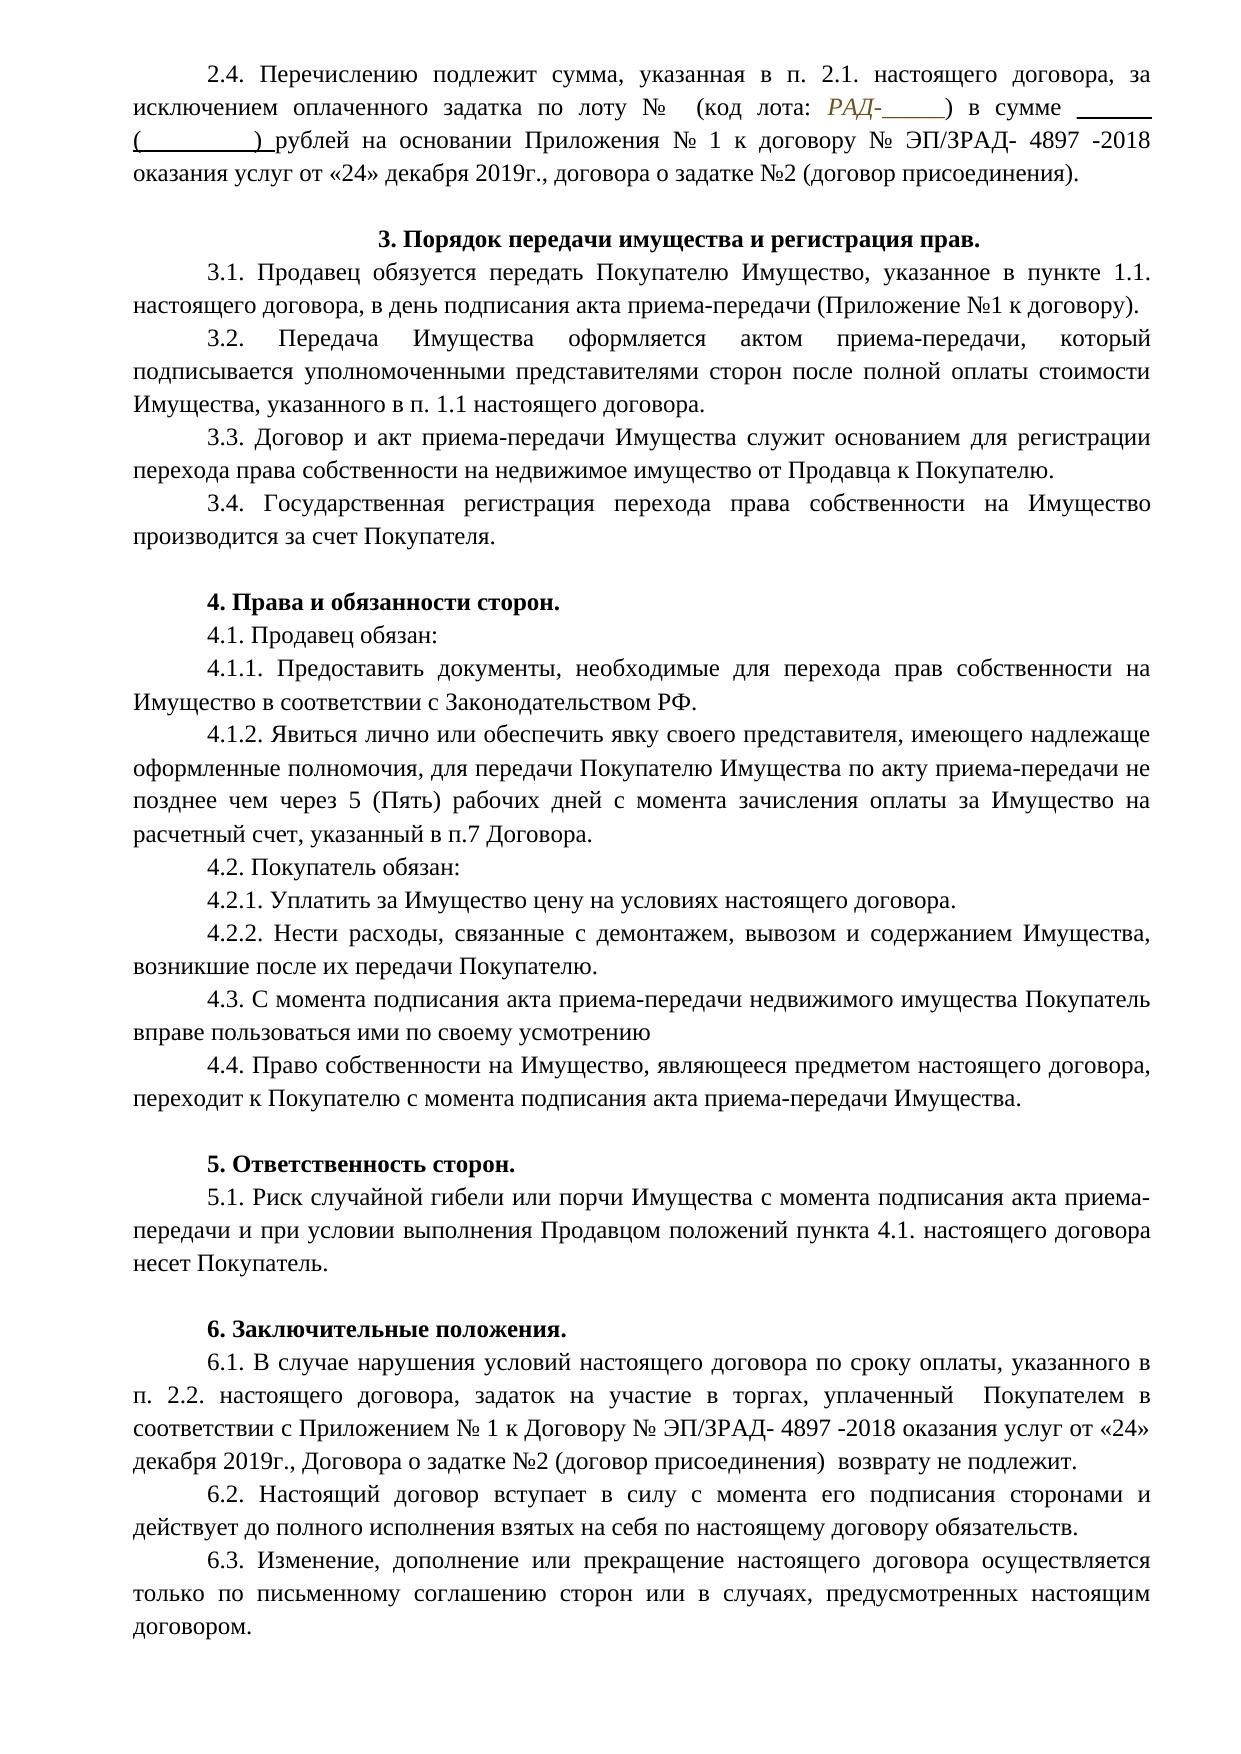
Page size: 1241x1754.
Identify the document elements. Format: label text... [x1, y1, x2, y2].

text 4.2.1. Уплатить за Имущество цену на условиях настоящего договора. [133, 885, 1152, 913]
text 2.4. Перечислению подлежит сумма, указанная в п. 2.1. настоящего договора, за исключением оплаченного задатка по лоту № (код лота: РАД-_____) в сумме ______ (_________) рублей на основании Приложения № 1 к договору № ЭП/ЗРАД- 4897 -2018 оказания услуг от «24» декабря 2019г., договора о задатке №2 (договор присоединения). [133, 59, 1152, 187]
text 4.3. С момента подписания акта приема-передачи недвижимого имущества Покупатель вправе пользоваться ими по своему усмотрению [133, 984, 1152, 1046]
text 6.2. Настоящий договор вступает в силу с момента его подписания сторонами и действует до полного исполнения взятых на себя по настоящему договору обязательств. [133, 1479, 1152, 1541]
text 3. Порядок передачи имущества и регистрация прав. [133, 224, 1152, 253]
text 4.1. Продавец обязан: [133, 621, 1152, 649]
text 6.3. Изменение, дополнение или прекращение настоящего договора осуществляется только по письменному соглашению сторон или в случаях, предусмотренных настоящим договором. [133, 1545, 1152, 1640]
text 3.3. Договор и акт приема-передачи Имущества служит основанием для регистрации перехода права собственности на недвижимое имущество от Продавца к Покупателю. [133, 422, 1152, 484]
text 6.1. В случае нарушения условий настоящего договора по сроку оплаты, указанного в п. 2.2. настоящего договора, задаток на участие в торгах, уплаченный Покупателем в соответствии с Приложением № 1 к Договору № ЭП/ЗРАД- 4897 -2018 оказания услуг от «24» декабря 2019г., Договора о задатке №2 (договор присоединения) возврату не подлежит. [133, 1347, 1152, 1475]
text 3.2. Передача Имущества оформляется актом приема-передачи, который подписывается уполномоченными представителями сторон после полной оплаты стоимости Имущества, указанного в п. 1.1 настоящего договора. [133, 323, 1152, 418]
text 4.2. Покупатель обязан: [133, 852, 1152, 880]
text 5.1. Риск случайной гибели или порчи Имущества с момента подписания акта приема-передачи и при условии выполнения Продавцом положений пункта 4.1. настоящего договора несет Покупатель. [133, 1182, 1152, 1277]
text 4.1.2. Явиться лично или обеспечить явку своего представителя, имеющего надлежаще оформленные полномочия, для передачи Покупателю Имущества по акту приема-передачи не позднее чем через 5 (Пять) рабочих дней с момента зачисления оплаты за Имущество на расчетный счет, указанный в п.7 Договора. [133, 719, 1152, 847]
text 6. Заключительные положения. [133, 1314, 1152, 1343]
text 4. Права и обязанности сторон. [133, 587, 1152, 616]
text 4.4. Право собственности на Имущество, являющееся предметом настоящего договора, переходит к Покупателю с момента подписания акта приема-передачи Имущества. [133, 1050, 1152, 1112]
text 3.1. Продавец обязуется передать Покупателю Имущество, указанное в пункте 1.1. настоящего договора, в день подписания акта приема-передачи (Приложение №1 к договору). [133, 257, 1152, 319]
text 3.4. Государственная регистрация перехода права собственности на Имущество производится за счет Покупателя. [133, 488, 1152, 550]
text 4.2.2. Нести расходы, связанные с демонтажем, вывозом и содержанием Имущества, возникшие после их передачи Покупателю. [133, 918, 1152, 979]
text 4.1.1. Предоставить документы, необходимые для перехода прав собственности на Имущество в соответствии с Законодательством РФ. [133, 653, 1152, 715]
text 5. Ответственность сторон. [133, 1149, 1152, 1178]
